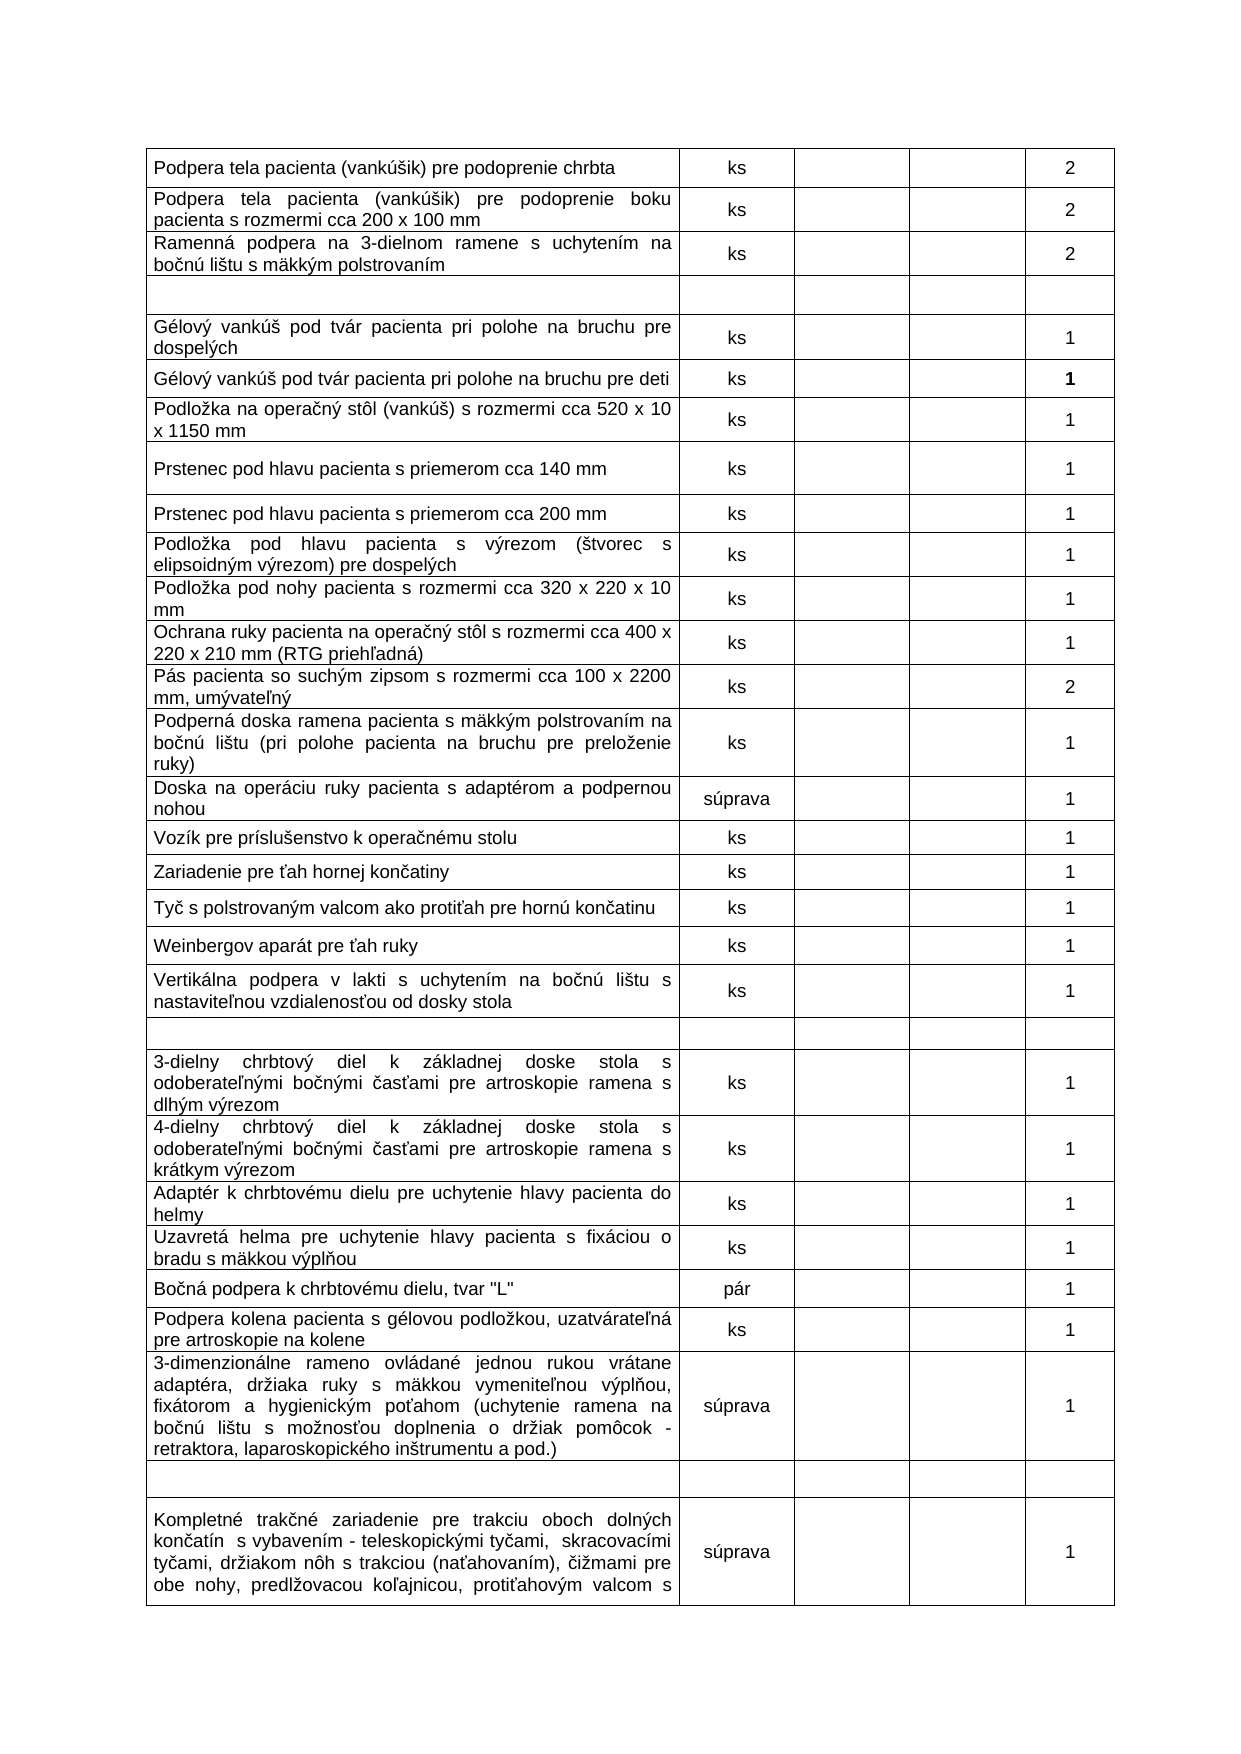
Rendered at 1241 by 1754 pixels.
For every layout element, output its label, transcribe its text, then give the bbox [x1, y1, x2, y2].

table_cell Podložka pod hlavu pacienta s výrezom (štvorec s elipsoidným výrezom) pre dospelých [147, 533, 679, 576]
table_cell [795, 890, 909, 926]
table_cell [910, 1050, 1025, 1115]
table_cell 1 [1026, 577, 1114, 620]
table_cell Podpera tela pacienta (vankúšik) pre podoprenie boku pacienta s rozmermi cca 200 x 100 mm [147, 188, 679, 231]
table_cell 1 [1026, 821, 1114, 854]
table_cell ks [680, 442, 794, 494]
table_cell [795, 665, 909, 708]
table_cell [910, 533, 1025, 576]
table_cell 1 [1026, 777, 1114, 820]
table_cell [795, 442, 909, 494]
table_cell [910, 927, 1025, 963]
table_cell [147, 1498, 679, 1605]
table_cell ks [680, 315, 794, 359]
table_cell [910, 495, 1025, 532]
table_cell [910, 777, 1025, 820]
table_cell 1 [1026, 621, 1114, 664]
table_cell [795, 1050, 909, 1115]
table_cell ks [680, 1116, 794, 1181]
table_cell 2 [1026, 149, 1114, 187]
table_cell ks [680, 495, 794, 532]
table_cell Ochrana ruky pacienta na operačný stôl s rozmermi cca 400 x 220 x 210 mm (RTG priehľadná) [147, 621, 679, 664]
table_cell ks [680, 360, 794, 397]
table_cell [795, 709, 909, 776]
table_cell [910, 855, 1025, 888]
table_cell Gélový vankúš pod tvár pacienta pri polohe na bruchu pre deti [147, 360, 679, 397]
table_cell [795, 1352, 909, 1460]
table_cell 1 [1026, 1226, 1114, 1269]
table_cell [910, 1226, 1025, 1269]
table_cell [910, 398, 1025, 441]
table_cell [795, 276, 909, 314]
table_cell [910, 1018, 1025, 1049]
table_cell pár [680, 1270, 794, 1307]
table_cell 1 [1026, 1308, 1114, 1351]
table_cell Gélový vankúš pod tvár pacienta pri polohe na bruchu pre dospelých [147, 315, 679, 359]
table_cell [680, 1018, 794, 1049]
table_cell 1 [1026, 533, 1114, 576]
table_cell ks [680, 533, 794, 576]
table_cell súprava [680, 1498, 794, 1605]
table_cell ks [680, 1226, 794, 1269]
table_cell [910, 890, 1025, 926]
table_cell [795, 1182, 909, 1225]
table_cell Vertikálna podpera v lakti s uchytením na bočnú lištu s nastaviteľnou vzdialenosťou od dosky stola [147, 965, 679, 1017]
table_cell 1 [1026, 398, 1114, 441]
table_cell [910, 442, 1025, 494]
table_cell ks [680, 1050, 794, 1115]
table_cell ks [680, 1182, 794, 1225]
table_cell 1 [1026, 965, 1114, 1017]
table_cell [910, 149, 1025, 187]
table_cell 1 [1026, 442, 1114, 494]
table_cell [910, 709, 1025, 776]
table_cell Adaptér k chrbtovému dielu pre uchytenie hlavy pacienta do helmy [147, 1182, 679, 1225]
table_cell 2 [1026, 665, 1114, 708]
table_cell [910, 1182, 1025, 1225]
table_cell [147, 1018, 679, 1049]
table_cell 3-dielny chrbtový diel k základnej doske stola s odoberateľnými bočnými časťami pre artroskopie ramena s dlhým výrezom [147, 1050, 679, 1115]
table_cell ks [680, 855, 794, 888]
table_cell [795, 315, 909, 359]
table_cell Podložka pod nohy pacienta s rozmermi cca 320 x 220 x 10 mm [147, 577, 679, 620]
table_cell [795, 1018, 909, 1049]
table_cell [910, 276, 1025, 314]
table_cell 1 [1026, 1498, 1114, 1605]
table_cell [795, 855, 909, 888]
table_cell [910, 621, 1025, 664]
table_cell 1 [1026, 855, 1114, 888]
table_cell [910, 188, 1025, 231]
table_cell [680, 1461, 794, 1497]
table_cell [910, 1498, 1025, 1605]
table_cell ks [680, 965, 794, 1017]
table_cell ks [680, 232, 794, 275]
table_cell [795, 533, 909, 576]
table_cell [795, 1270, 909, 1307]
table_cell [1026, 1018, 1114, 1049]
table_cell Weinbergov aparát pre ťah ruky [147, 927, 679, 963]
table_cell [1026, 1461, 1114, 1497]
table_cell [795, 1308, 909, 1351]
table_cell [795, 777, 909, 820]
table_cell ks [680, 890, 794, 926]
table_cell 1 [1026, 927, 1114, 963]
table_cell [147, 276, 679, 314]
table_cell [795, 1116, 909, 1181]
table_cell ks [680, 709, 794, 776]
table_cell ks [680, 398, 794, 441]
table_cell [795, 1226, 909, 1269]
table_cell 3-dimenzionálne rameno ovládané jednou rukou vrátane adaptéra, držiaka ruky s mäkkou vymeniteľnou výplňou, fixátorom a hygienickým poťahom (uchytenie ramena na bočnú lištu s možnosťou doplnenia o držiak pomôcok - retraktora, laparoskopického inštrumentu a pod.) [147, 1352, 679, 1460]
table_cell [910, 315, 1025, 359]
table_cell súprava [680, 1352, 794, 1460]
table_cell ks [680, 149, 794, 187]
table_cell Podpera kolena pacienta s gélovou podložkou, uzatvárateľná pre artroskopie na kolene [147, 1308, 679, 1351]
table_cell [910, 577, 1025, 620]
table_cell [910, 1352, 1025, 1460]
table_cell [795, 149, 909, 187]
table_cell Prstenec pod hlavu pacienta s priemerom cca 200 mm [147, 495, 679, 532]
table_cell [910, 665, 1025, 708]
table_cell [795, 577, 909, 620]
table_cell Prstenec pod hlavu pacienta s priemerom cca 140 mm [147, 442, 679, 494]
table_cell [795, 398, 909, 441]
table_cell [795, 965, 909, 1017]
table_cell ks [680, 665, 794, 708]
table_cell 2 [1026, 232, 1114, 275]
table_cell [795, 360, 909, 397]
table_cell [795, 495, 909, 532]
table_cell [910, 965, 1025, 1017]
table_cell [910, 1116, 1025, 1181]
table_cell [795, 1498, 909, 1605]
table_cell [910, 1270, 1025, 1307]
table_cell Zariadenie pre ťah hornej končatiny [147, 855, 679, 888]
table_cell [910, 1461, 1025, 1497]
table_cell ks [680, 821, 794, 854]
table_cell [795, 821, 909, 854]
table_cell 1 [1026, 1050, 1114, 1115]
table_cell [795, 927, 909, 963]
table_cell ks [680, 577, 794, 620]
table_cell [910, 821, 1025, 854]
table_cell 1 [1026, 495, 1114, 532]
table_cell Ramenná podpera na 3-dielnom ramene s uchytením na bočnú lištu s mäkkým polstrovaním [147, 232, 679, 275]
table_cell Podpera tela pacienta (vankúšik) pre podoprenie chrbta [147, 149, 679, 187]
table_cell 1 [1026, 1116, 1114, 1181]
table_cell ks [680, 927, 794, 963]
table_cell [795, 1461, 909, 1497]
table_cell súprava [680, 777, 794, 820]
table_cell 1 [1026, 709, 1114, 776]
table_cell 4-dielny chrbtový diel k základnej doske stola s odoberateľnými bočnými časťami pre artroskopie ramena s krátkym výrezom [147, 1116, 679, 1181]
table_cell Podložka na operačný stôl (vankúš) s rozmermi cca 520 x 10 x 1150 mm [147, 398, 679, 441]
table_cell 1 [1026, 315, 1114, 359]
table_cell Doska na operáciu ruky pacienta s adaptérom a podpernou nohou [147, 777, 679, 820]
table_cell 1 [1026, 1182, 1114, 1225]
table_cell ks [680, 188, 794, 231]
table_cell Bočná podpera k chrbtovému dielu, tvar "L" [147, 1270, 679, 1307]
table_cell ks [680, 621, 794, 664]
table_cell ks [680, 1308, 794, 1351]
table_cell [910, 1308, 1025, 1351]
table_cell Podperná doska ramena pacienta s mäkkým polstrovaním na bočnú lištu (pri polohe pacienta na bruchu pre preloženie ruky) [147, 709, 679, 776]
table_cell 2 [1026, 188, 1114, 231]
table_cell Uzavretá helma pre uchytenie hlavy pacienta s fixáciou o bradu s mäkkou výplňou [147, 1226, 679, 1269]
table_cell [795, 232, 909, 275]
table_cell 1 [1026, 1270, 1114, 1307]
table_cell 1 [1026, 360, 1114, 397]
table_cell [680, 276, 794, 314]
table_cell Pás pacienta so suchým zipsom s rozmermi cca 100 x 2200 mm, umývateľný [147, 665, 679, 708]
table_cell [147, 1461, 679, 1497]
table_cell 1 [1026, 1352, 1114, 1460]
table_cell 1 [1026, 890, 1114, 926]
table_cell Vozík pre príslušenstvo k operačnému stolu [147, 821, 679, 854]
table_cell [910, 360, 1025, 397]
table_cell Tyč s polstrovaným valcom ako protiťah pre hornú končatinu [147, 890, 679, 926]
table_cell [1026, 276, 1114, 314]
table_cell [795, 621, 909, 664]
table_cell [795, 188, 909, 231]
table_cell [910, 232, 1025, 275]
